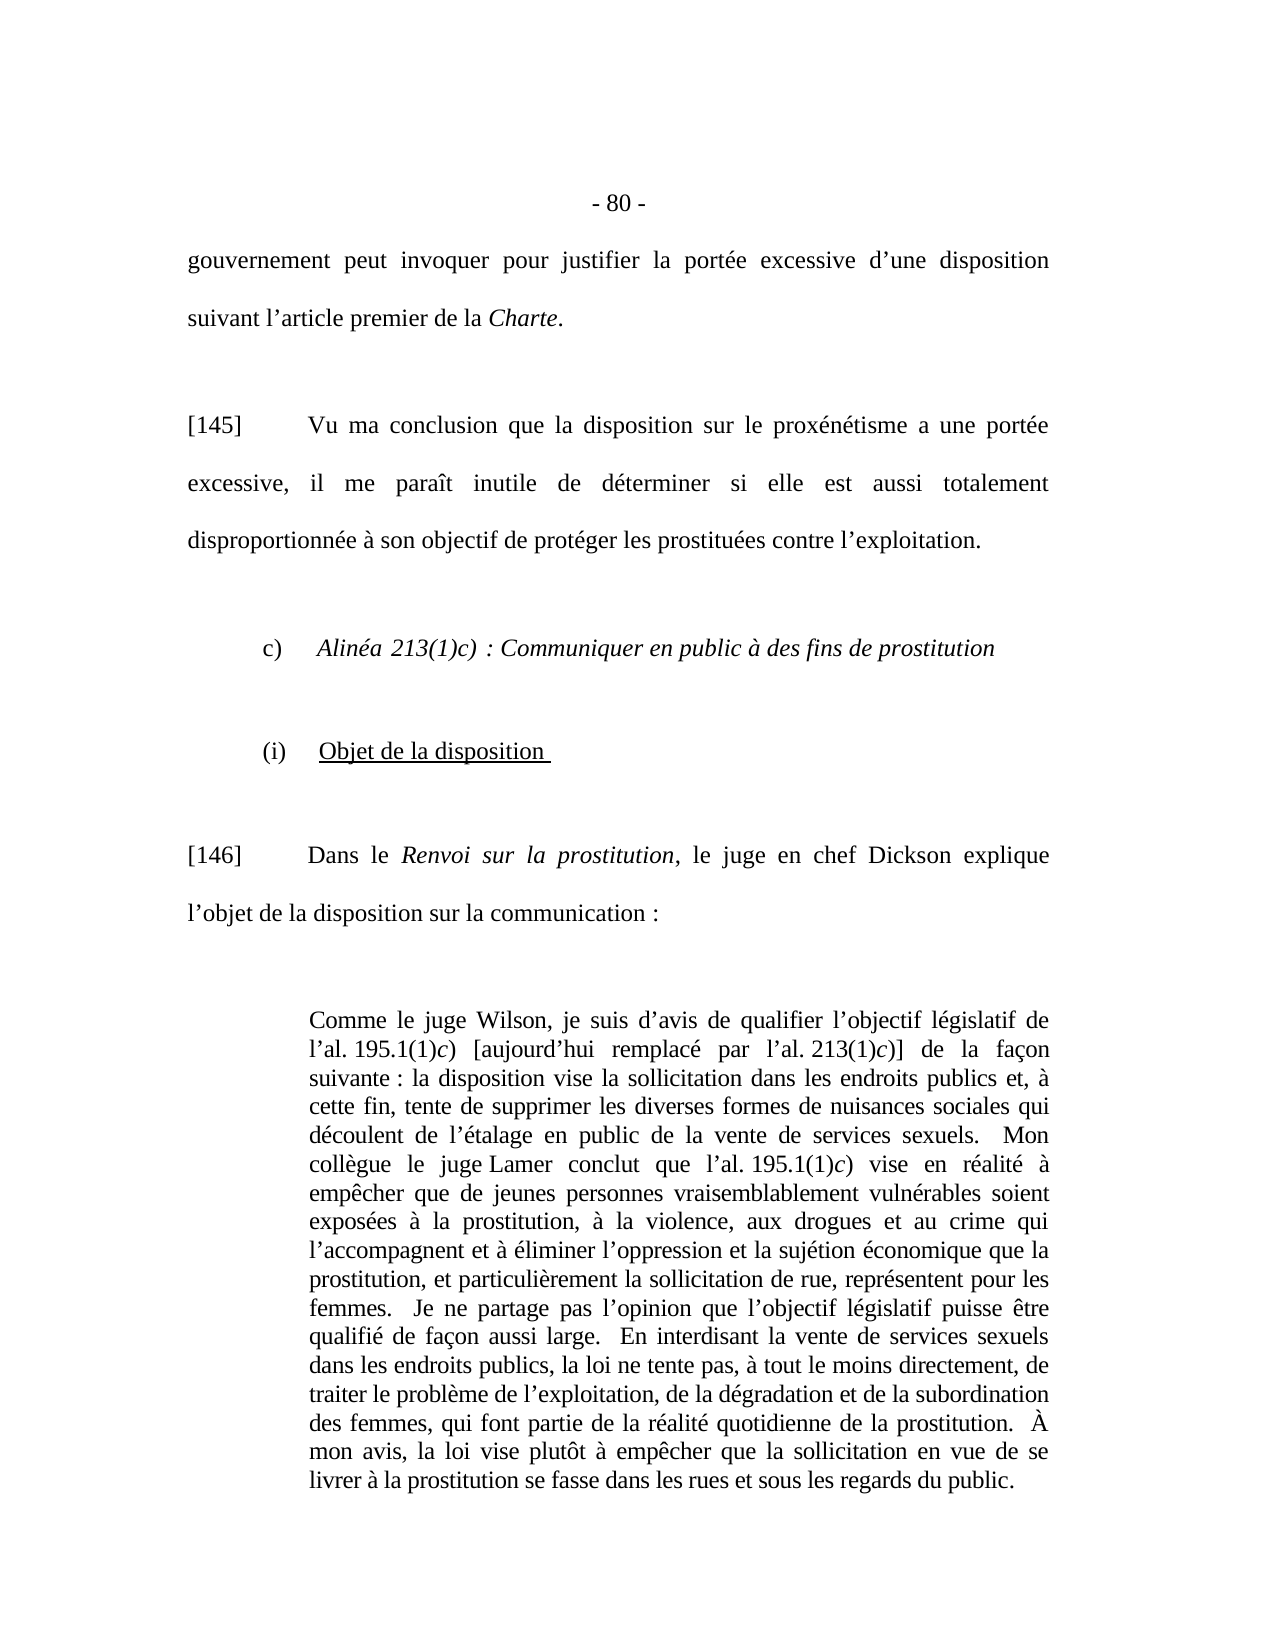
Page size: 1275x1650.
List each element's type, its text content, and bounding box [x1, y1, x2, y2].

text Vu ma conclusion que la disposition sur le proxénétisme a une portée excessive, il me paraît inutile de déterminer si elle est aussi totalement disproportionnée à son objectif de protéger les prostituées contre l’exploitation. [187, 410, 1050, 554]
title Alinéa 213(1)c) : Communiquer en public à des fins de prostitution [262, 633, 1050, 661]
text Comme le juge Wilson, je suis d’avis de qualifier l’objectif législatif de l’al. 195.1(1)c) [aujourd’hui remplacé par l’al. 213(1)c)] de la façon suivante : la disposition vise la sollicitation dans les endroits publics et, à cette fin, tente de supprimer les diverses formes de nuisances sociales qui découlent de l’étalage en public de la vente de services sexuels. Mon collègue le juge Lamer conclut que l’al. 195.1(1)c) vise en réalité à empêcher que de jeunes personnes vraisemblablement vulnérables soient exposées à la prostitution, à la violence, aux drogues et au crime qui l’accompagnent et à éliminer l’oppression et la sujétion économique que la prostitution, et particulièrement la sollicitation de rue, représentent pour les femmes. Je ne partage pas l’opinion que l’objectif législatif puisse être qualifié de façon aussi large. En interdisant la vente de services sexuels dans les endroits publics, la loi ne tente pas, à tout le moins directement, de traiter le problème de l’exploitation, de la dégradation et de la subordination des femmes, qui font partie de la réalité quotidienne de la prostitution. À mon avis, la loi vise plutôt à empêcher que la sollicitation en vue de se livrer à la prostitution se fasse dans les rues et sous les regards du public. [187, 1005, 1050, 1494]
title Objet de la disposition [262, 736, 1050, 765]
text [187, 245, 1050, 331]
text Dans le Renvoi sur la prostitution, le juge en chef Dickson explique l’objet de la disposition sur la communication : [187, 840, 1050, 926]
